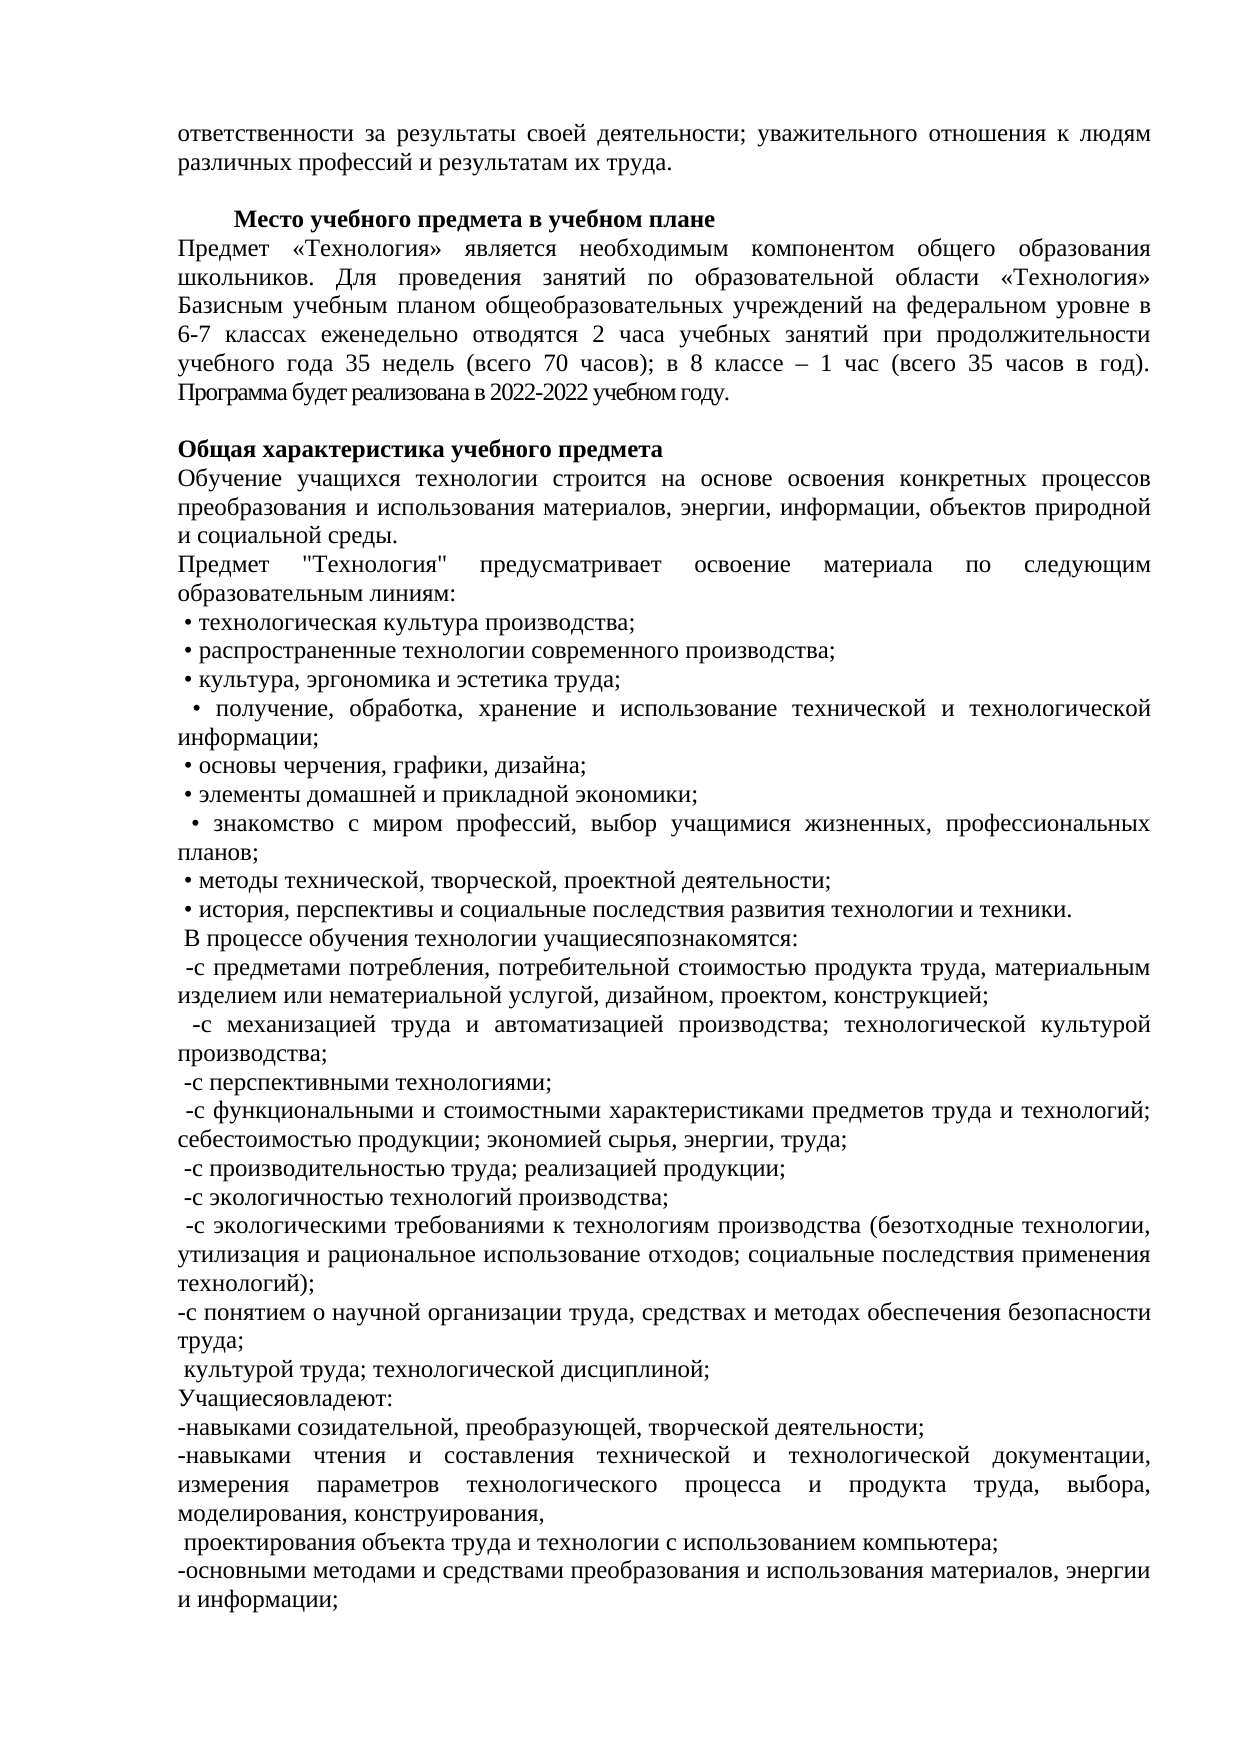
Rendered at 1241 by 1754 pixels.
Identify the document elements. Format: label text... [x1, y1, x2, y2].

text -основными методами и средствами преобразования и использования материалов, энергии и информации; [177, 1556, 1152, 1613]
text культурой труда; технологической дисциплиной; [177, 1354, 1152, 1383]
text Предмет «Технология» является необходимым компонентом общего образования школьников. Для проведения занятий по образовательной области «Технология» Базисным учебным планом общеобразовательных учреждений на федеральном уровне в 6-7 классах еженедельно отводятся 2 часа учебных занятий при продолжительности учебного года 35 недель (всего 70 часов); в 8 классе – 1 час (всего 35 часов в год). Программа будет реализована в 2022-2022 учебном году. [177, 233, 1152, 406]
text -с функциональными и стоимостными характеристиками предметов труда и технологий; себестоимостью продукции; экономией сырья, энергии, труда; [177, 1096, 1152, 1153]
text -с перспективными технологиями; [177, 1067, 1152, 1096]
text -с понятием о научной организации труда, средствах и методах обеспечения безопасности труда; [177, 1297, 1152, 1354]
text Общая характеристика учебного предмета [177, 434, 1152, 463]
text -с предметами потребления, потребительной стоимостью продукта труда, материальным изделием или нематериальной услугой, дизайном, проектом, конструкцией; [177, 952, 1152, 1009]
text • знакомство с миром профессий, выбор учащимися жизненных, профессиональных планов; [177, 808, 1152, 866]
text -с экологичностью технологий производства; [177, 1182, 1152, 1211]
text • элементы домашней и прикладной экономики; [177, 779, 1152, 808]
text Учащиесяовладеют: [177, 1383, 1152, 1412]
text • распространенные технологии современного производства; [177, 636, 1152, 664]
text -навыками созидательной, преобразующей, творческой деятельности; [177, 1412, 1152, 1441]
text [177, 118, 1152, 176]
text -с механизацией труда и автоматизацией производства; технологической культурой производства; [177, 1009, 1152, 1067]
text • методы технической, творческой, проектной деятельности; [177, 866, 1152, 894]
text Обучение учащихся технологии строится на основе освоения конкретных процессов преобразования и использования материалов, энергии, информации, объектов природной и социальной среды. [177, 463, 1152, 549]
text В процессе обучения технологии учащиесяпознакомятся: [177, 923, 1152, 952]
text проектирования объекта труда и технологии с использованием компьютера; [177, 1527, 1152, 1556]
text Место учебного предмета в учебном плане [177, 204, 1152, 233]
text • культура, эргономика и эстетика труда; [177, 664, 1152, 693]
text • история, перспективы и социальные последствия развития технологии и техники. [177, 894, 1152, 923]
text • технологическая культура производства; [177, 607, 1152, 636]
text -с экологическими требованиями к технологиям производства (безотходные технологии, утилизация и рациональное использование отходов; социальные последствия применения технологий); [177, 1211, 1152, 1297]
text • получение, обработка, хранение и использование технической и технологической информации; [177, 693, 1152, 751]
text -с производительностью труда; реализацией продукции; [177, 1153, 1152, 1182]
text -навыками чтения и составления технической и технологической документации, измерения параметров технологического процесса и продукта труда, выбора, моделирования, конструирования, [177, 1441, 1152, 1527]
text Предмет "Технология" предусматривает освоение материала по следующим образовательным линиям: [177, 549, 1152, 607]
text • основы черчения, графики, дизайна; [177, 751, 1152, 779]
